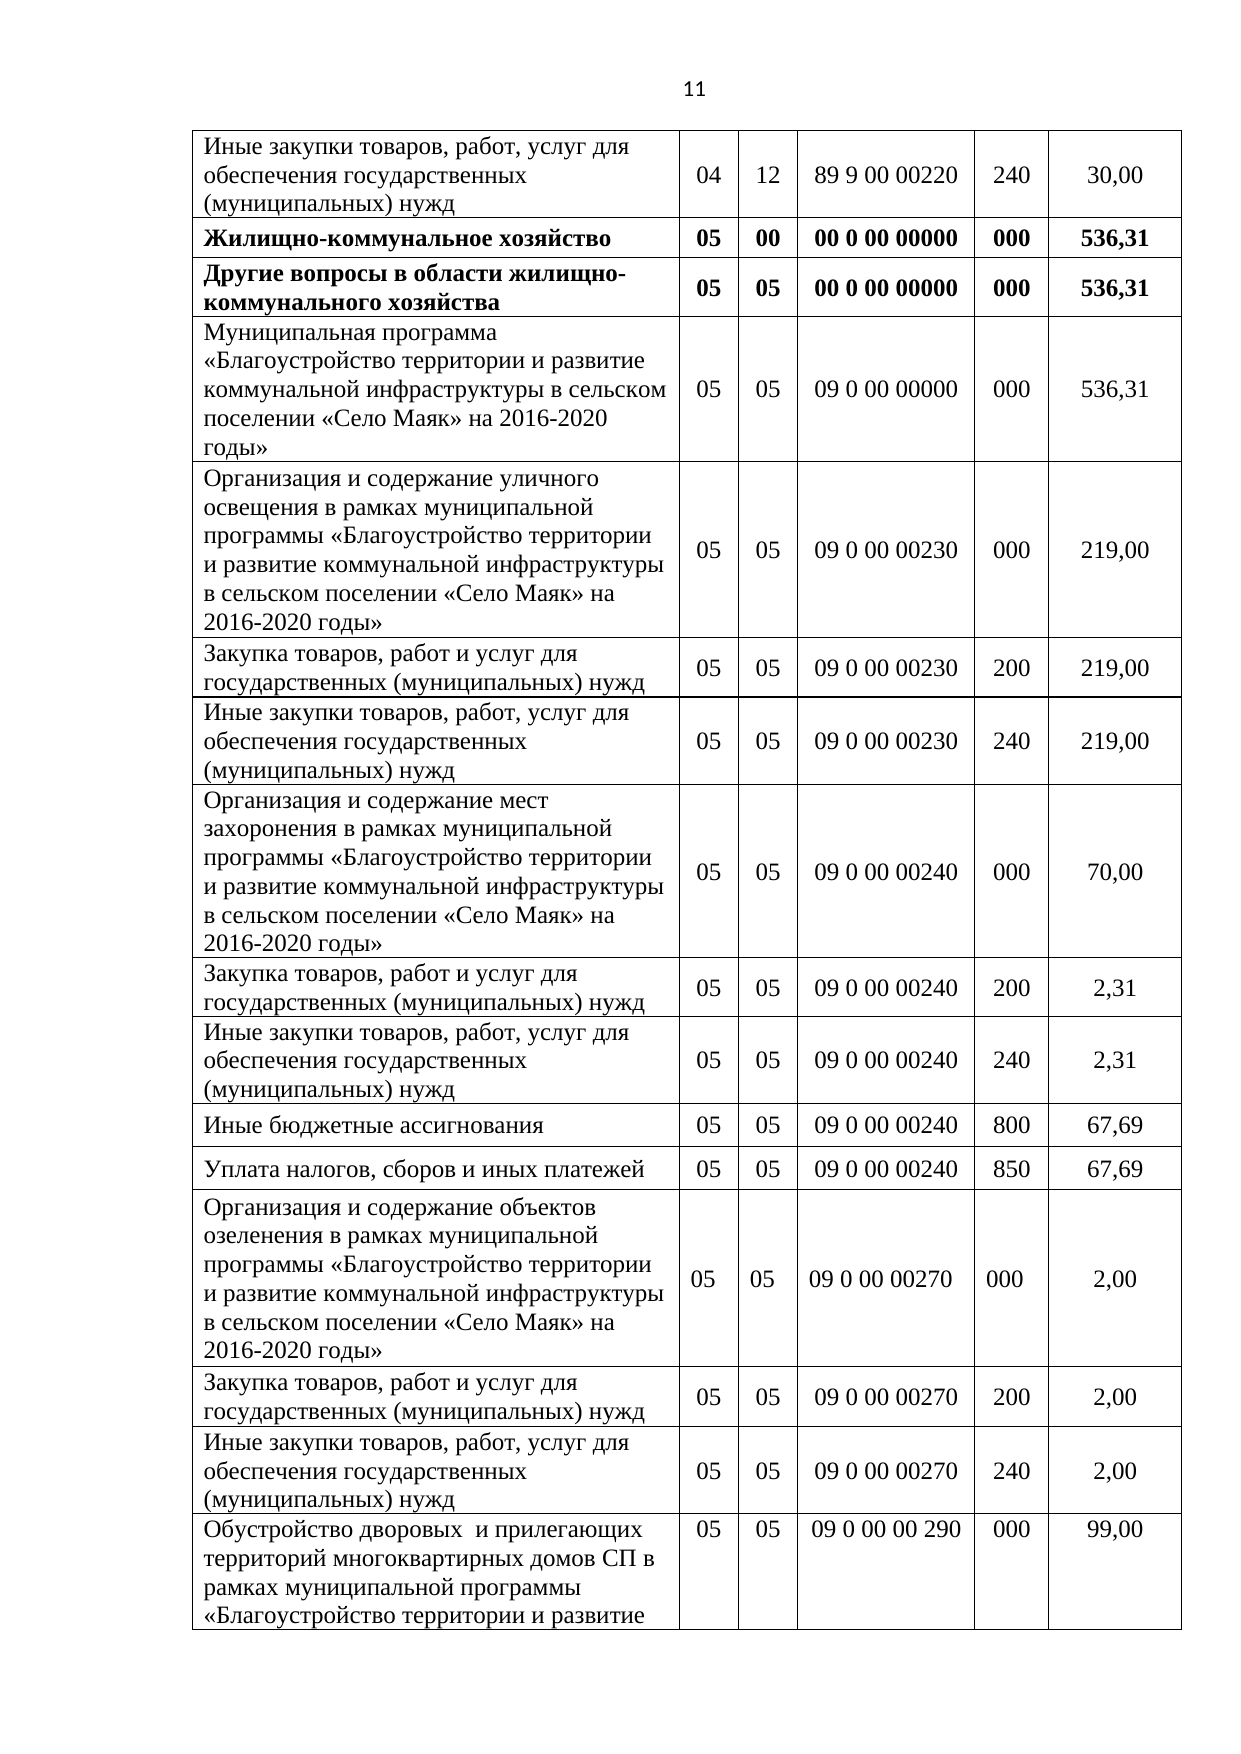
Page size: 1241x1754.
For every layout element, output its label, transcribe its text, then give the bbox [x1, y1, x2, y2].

table_cell 000 [975, 785, 1048, 957]
table_cell Иные закупки товаров, работ, услуг для обеспечения государственных (муниципальных) нужд [193, 1427, 679, 1513]
table_cell 05 [680, 1427, 738, 1513]
table_cell 09 0 00 00230 [798, 698, 974, 784]
table_cell 240 [975, 1427, 1048, 1513]
table_cell 67,69 [1049, 1104, 1181, 1146]
table_cell 000 [975, 462, 1048, 637]
table_cell Иные закупки товаров, работ, услуг для обеспечения государственных (муниципальных) нужд [193, 698, 679, 784]
table_cell 09 0 00 00240 [798, 785, 974, 957]
table_cell Закупка товаров, работ и услуг для государственных (муниципальных) нужд [193, 958, 679, 1016]
table_cell 000 [975, 218, 1048, 257]
table_cell 00 0 00 00000 [798, 258, 974, 316]
table_cell 05 [739, 1190, 797, 1366]
table_cell 850 [975, 1147, 1048, 1189]
table_cell 05 [680, 1190, 738, 1366]
table_cell 2,31 [1049, 1017, 1181, 1103]
table_cell 219,00 [1049, 638, 1181, 696]
table_cell 05 [739, 258, 797, 316]
table_cell 05 [739, 638, 797, 696]
table_cell 09 0 00 00270 [798, 1190, 974, 1366]
table_cell Организация и содержание уличного освещения в рамках муниципальной программы «Благоустройство территории и развитие коммунальной инфраструктуры в сельском поселении «Село Маяк» на 2016-2020 годы» [193, 462, 679, 637]
table_cell 05 [680, 462, 738, 637]
table_cell 05 [739, 1104, 797, 1146]
table_cell 09 0 00 00270 [798, 1427, 974, 1513]
table_cell 05 [680, 698, 738, 784]
table_cell 000 [975, 317, 1048, 461]
table_cell Организация и содержание мест захоронения в рамках муниципальной программы «Благоустройство территории и развитие коммунальной инфраструктуры в сельском поселении «Село Маяк» на 2016-2020 годы» [193, 785, 679, 957]
table_cell 09 0 00 00 290 [798, 1514, 974, 1629]
table_cell 536,31 [1049, 317, 1181, 461]
table_cell 00 [739, 218, 797, 257]
table_cell 240 [975, 1017, 1048, 1103]
table_cell 219,00 [1049, 698, 1181, 784]
table_cell 04 [680, 131, 738, 217]
table_cell 05 [739, 1147, 797, 1189]
table_cell 200 [975, 958, 1048, 1016]
table_cell 70,00 [1049, 785, 1181, 957]
table_cell 2,00 [1049, 1427, 1181, 1513]
table_cell 219,00 [1049, 462, 1181, 637]
table_cell 09 0 00 00240 [798, 958, 974, 1016]
table_cell 99,00 [1049, 1514, 1181, 1629]
table_cell 05 [739, 1017, 797, 1103]
table_cell Уплата налогов, сборов и иных платежей [193, 1147, 679, 1189]
table_cell 05 [739, 698, 797, 784]
table_cell Иные закупки товаров, работ, услуг для обеспечения государственных (муниципальных) нужд [193, 131, 679, 217]
table_cell Муниципальная программа «Благоустройство территории и развитие коммунальной инфраструктуры в сельском поселении «Село Маяк» на 2016-2020 годы» [193, 317, 679, 461]
table_cell 05 [680, 638, 738, 696]
table_cell 12 [739, 131, 797, 217]
table_cell 30,00 [1049, 131, 1181, 217]
table_cell 09 0 00 00270 [798, 1367, 974, 1426]
table_cell Закупка товаров, работ и услуг для государственных (муниципальных) нужд [193, 638, 679, 696]
table_cell 000 [975, 1514, 1048, 1629]
table_cell 05 [739, 1514, 797, 1629]
table_cell 800 [975, 1104, 1048, 1146]
table_cell 240 [975, 698, 1048, 784]
table_cell 2,00 [1049, 1190, 1181, 1366]
table_cell 05 [680, 218, 738, 257]
table_cell 09 0 00 00240 [798, 1104, 974, 1146]
table_cell 05 [739, 462, 797, 637]
table_cell 09 0 00 00230 [798, 638, 974, 696]
table_cell 200 [975, 1367, 1048, 1426]
table_cell 05 [680, 1104, 738, 1146]
table_cell 05 [680, 1514, 738, 1629]
table_cell 05 [680, 1017, 738, 1103]
table_cell Иные закупки товаров, работ, услуг для обеспечения государственных (муниципальных) нужд [193, 1017, 679, 1103]
table_cell 2,00 [1049, 1367, 1181, 1426]
table_cell Закупка товаров, работ и услуг для государственных (муниципальных) нужд [193, 1367, 679, 1426]
table_cell 05 [680, 1147, 738, 1189]
table_cell Иные бюджетные ассигнования [193, 1104, 679, 1146]
table_cell 200 [975, 638, 1048, 696]
table_cell 536,31 [1049, 218, 1181, 257]
table_cell 09 0 00 00000 [798, 317, 974, 461]
table_cell 00 0 00 00000 [798, 218, 974, 257]
table_cell 05 [739, 785, 797, 957]
table_cell 89 9 00 00220 [798, 131, 974, 217]
table_cell 09 0 00 00230 [798, 462, 974, 637]
table_cell Организация и содержание объектов озеленения в рамках муниципальной программы «Благоустройство территории и развитие коммунальной инфраструктуры в сельском поселении «Село Маяк» на 2016-2020 годы» [193, 1190, 679, 1366]
table_cell 05 [680, 258, 738, 316]
table_cell Жилищно-коммунальное хозяйство [193, 218, 679, 257]
table_cell 05 [739, 317, 797, 461]
table_cell 05 [739, 1427, 797, 1513]
table_cell 536,31 [1049, 258, 1181, 316]
table_cell 09 0 00 00240 [798, 1017, 974, 1103]
table_cell Другие вопросы в области жилищно-коммунального хозяйства [193, 258, 679, 316]
table_cell 05 [739, 1367, 797, 1426]
table_cell 09 0 00 00240 [798, 1147, 974, 1189]
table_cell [193, 1514, 679, 1629]
table_cell 05 [680, 785, 738, 957]
table_cell 05 [680, 958, 738, 1016]
table_cell 000 [975, 1190, 1048, 1366]
table_cell 05 [680, 1367, 738, 1426]
table_cell 05 [739, 958, 797, 1016]
table_cell 2,31 [1049, 958, 1181, 1016]
table_cell 000 [975, 258, 1048, 316]
table_cell 240 [975, 131, 1048, 217]
table_cell 05 [680, 317, 738, 461]
table_cell 67,69 [1049, 1147, 1181, 1189]
